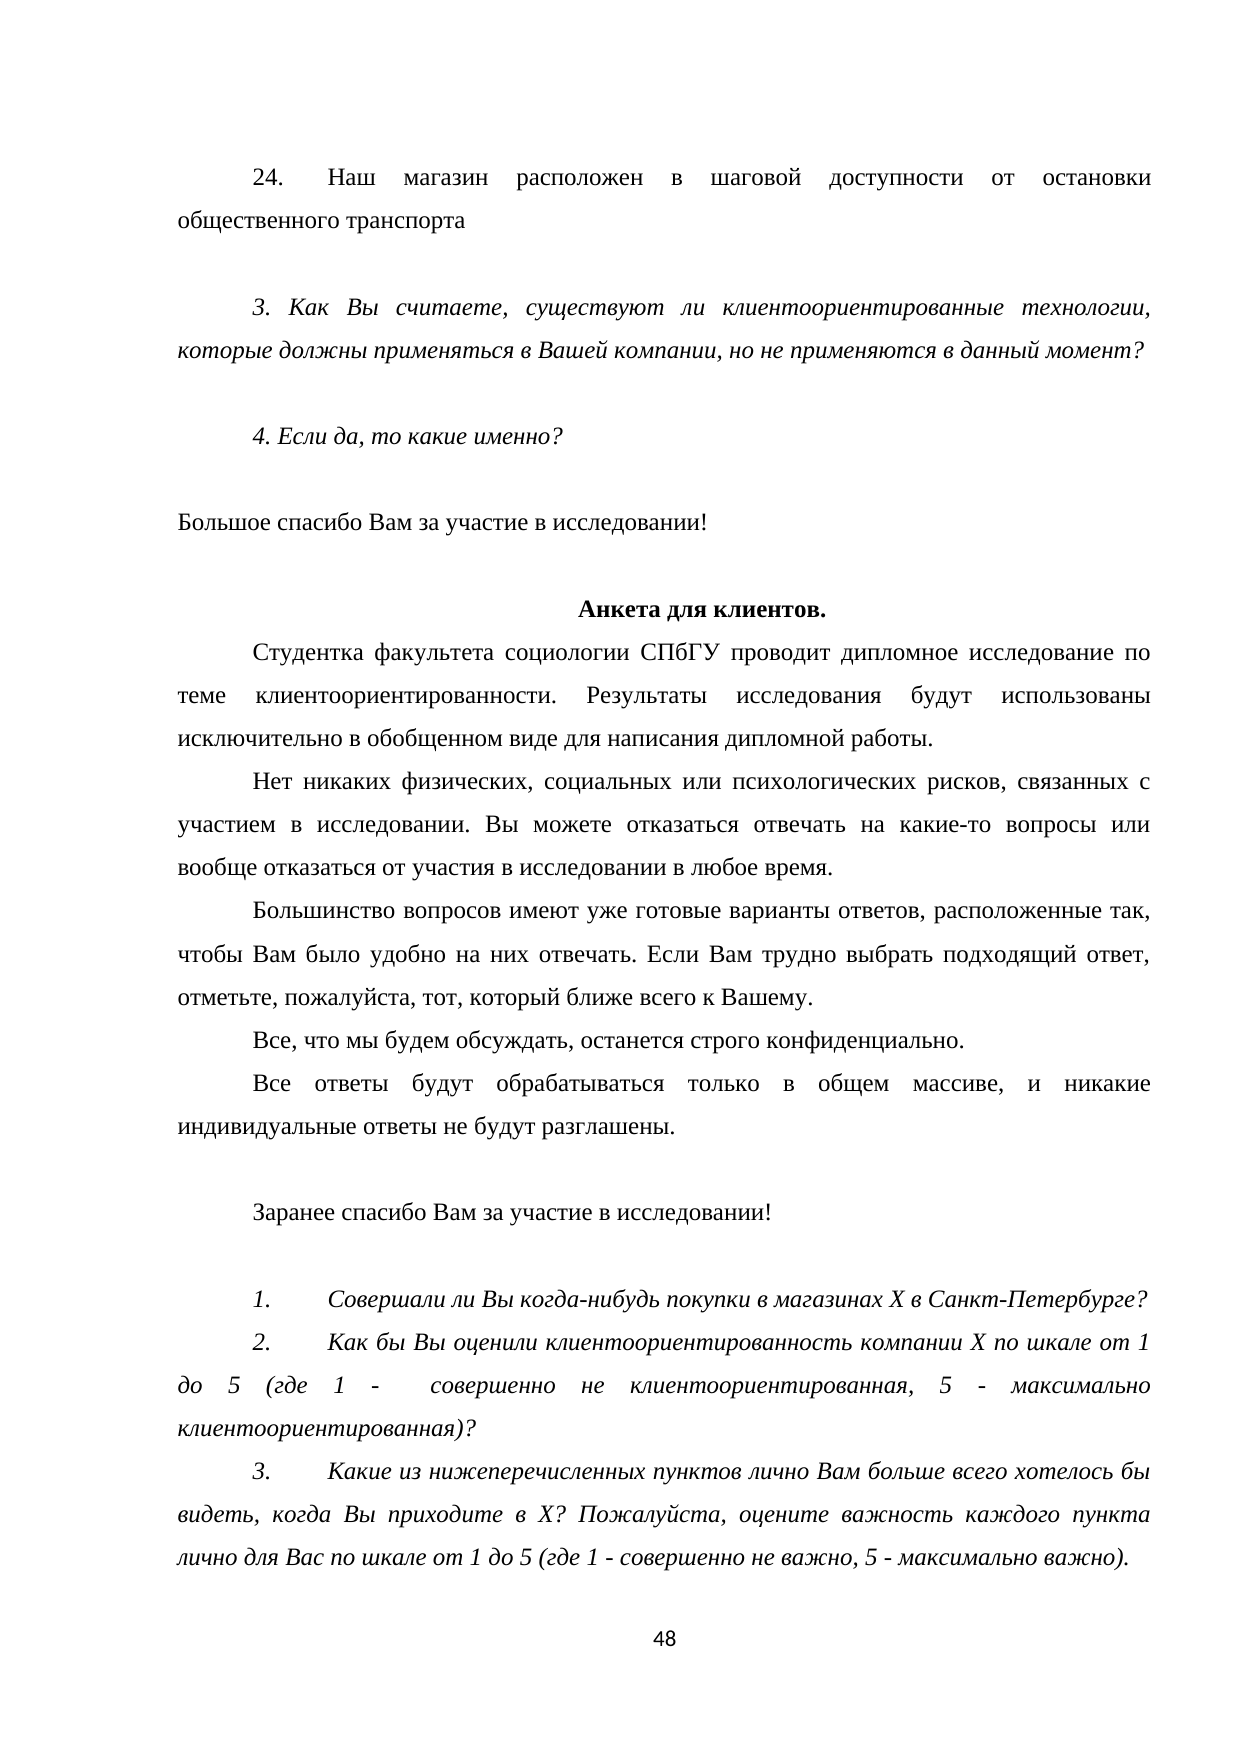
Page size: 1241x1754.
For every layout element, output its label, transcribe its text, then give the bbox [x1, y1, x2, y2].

text Студентка факультета социологии СПбГУ проводит дипломное исследование по теме клиентоориентированности. Результаты исследования будут использованы исключительно в обобщенном виде для написания дипломной работы. [177, 637, 1152, 752]
text Все, что мы будем обсуждать, останется строго конфиденциально. [177, 1025, 1152, 1054]
list Как бы Вы оценили клиентоориентированность компании Х по шкале от 1 до 5 (где 1 - совершенно не клиентоориентированная, 5 - максимально клиентоориентированная)? [177, 1327, 1152, 1442]
text Все ответы будут обрабатываться только в общем массиве, и никакие индивидуальные ответы не будут разглашены. [177, 1068, 1152, 1140]
list Какие из нижеперечисленных пунктов лично Вам больше всего хотелось бы видеть, когда Вы приходите в Х? Пожалуйста, оцените важность каждого пункта лично для Вас по шкале от 1 до 5 (где 1 - совершенно не важно, 5 - максимально важно). [177, 1456, 1152, 1571]
text Большинство вопросов имеют уже готовые варианты ответов, расположенные так, чтобы Вам было удобно на них отвечать. Если Вам трудно выбрать подходящий ответ, отметьте, пожалуйста, тот, который ближе всего к Вашему. [177, 896, 1152, 1011]
text 4. Если да, то какие именно? [177, 421, 1152, 450]
text Большое спасибо Вам за участие в исследовании! [177, 507, 1152, 536]
list Совершали ли Вы когда-нибудь покупки в магазинах Х в Санкт-Петербурге? [177, 1284, 1152, 1312]
text 3. Как Вы считаете, существуют ли клиентоориентированные технологии, которые должны применяться в Вашей компании, но не применяются в данный момент? [177, 292, 1152, 364]
list Наш магазин расположен в шаговой доступности от остановки общественного транспорта [177, 162, 1152, 234]
text Заранее спасибо Вам за участие в исследовании! [177, 1197, 1152, 1226]
text Нет никаких физических, социальных или психологических рисков, связанных с участием в исследовании. Вы можете отказаться отвечать на какие-то вопросы или вообще отказаться от участия в исследовании в любое время. [177, 766, 1152, 881]
text Анкета для клиентов. [177, 594, 1152, 622]
